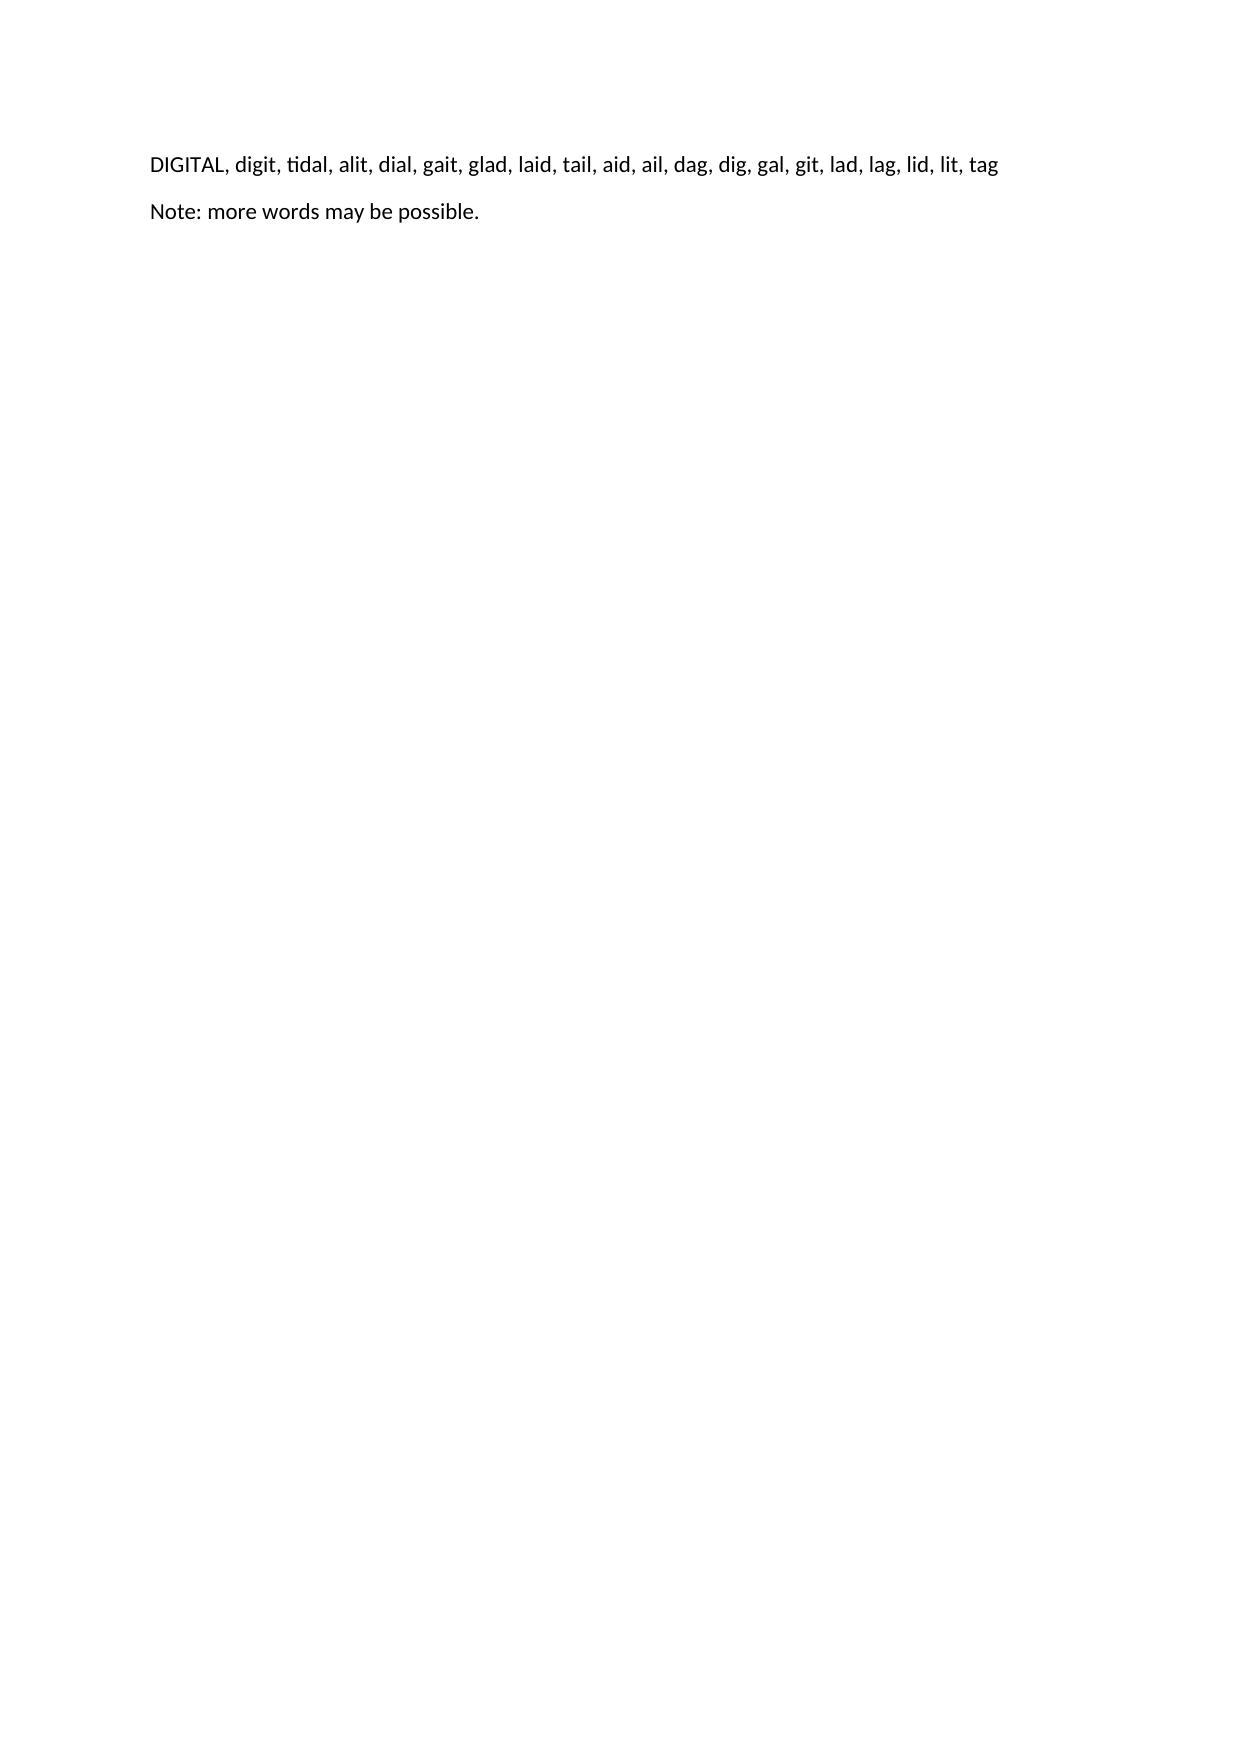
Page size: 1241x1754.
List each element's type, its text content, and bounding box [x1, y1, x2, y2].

text Note: more words may be possible. [150, 197, 1090, 225]
text DIGITAL, digit, tidal, alit, dial, gait, glad, laid, tail, aid, ail, dag, dig, gal, git, lad, lag, lid, lit, tag [150, 150, 1090, 178]
